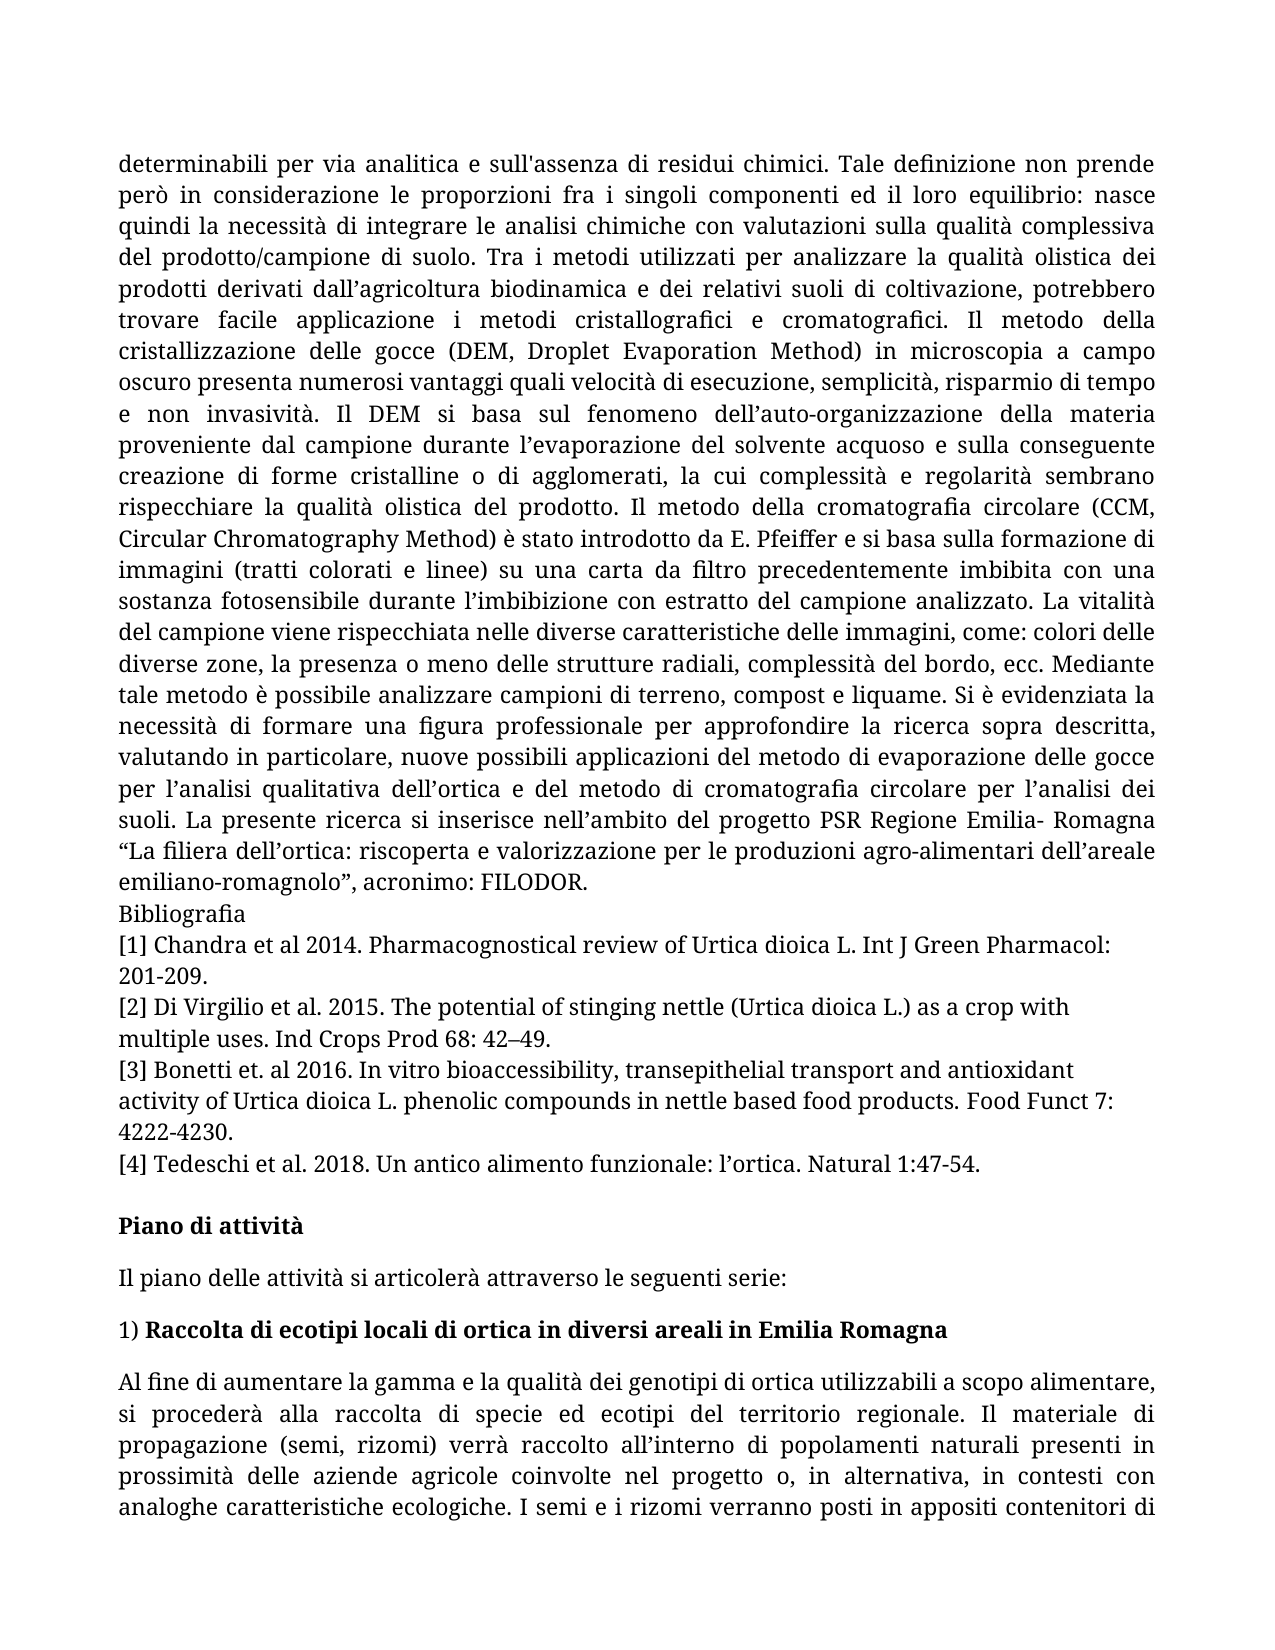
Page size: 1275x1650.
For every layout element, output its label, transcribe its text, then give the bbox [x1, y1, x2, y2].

text Bibliografia [118, 898, 1157, 929]
text 1) Raccolta di ecotipi locali di ortica in diversi areali in Emilia Romagna [118, 1314, 1157, 1346]
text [118, 148, 1157, 898]
text [4] Tedeschi et al. 2018. Un antico alimento funzionale: l’ortica. Natural 1:47-54. [118, 1148, 1157, 1179]
text Piano di attività [118, 1210, 1157, 1241]
text [3] Bonetti et. al 2016. In vitro bioaccessibility, transepithelial transport and antioxidant activity of Urtica dioica L. phenolic compounds in nettle based food products. Food Funct 7: 4222-4230. [118, 1054, 1157, 1148]
text [1] Chandra et al 2014. Pharmacognostical review of Urtica dioica L. Int J Green Pharmacol: 201-209. [118, 929, 1157, 991]
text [118, 1366, 1157, 1523]
text Il piano delle attività si articolerà attraverso le seguenti serie: [118, 1262, 1157, 1293]
text [2] Di Virgilio et al. 2015. The potential of stinging nettle (Urtica dioica L.) as a crop with multiple uses. Ind Crops Prod 68: 42–49. [118, 991, 1157, 1054]
